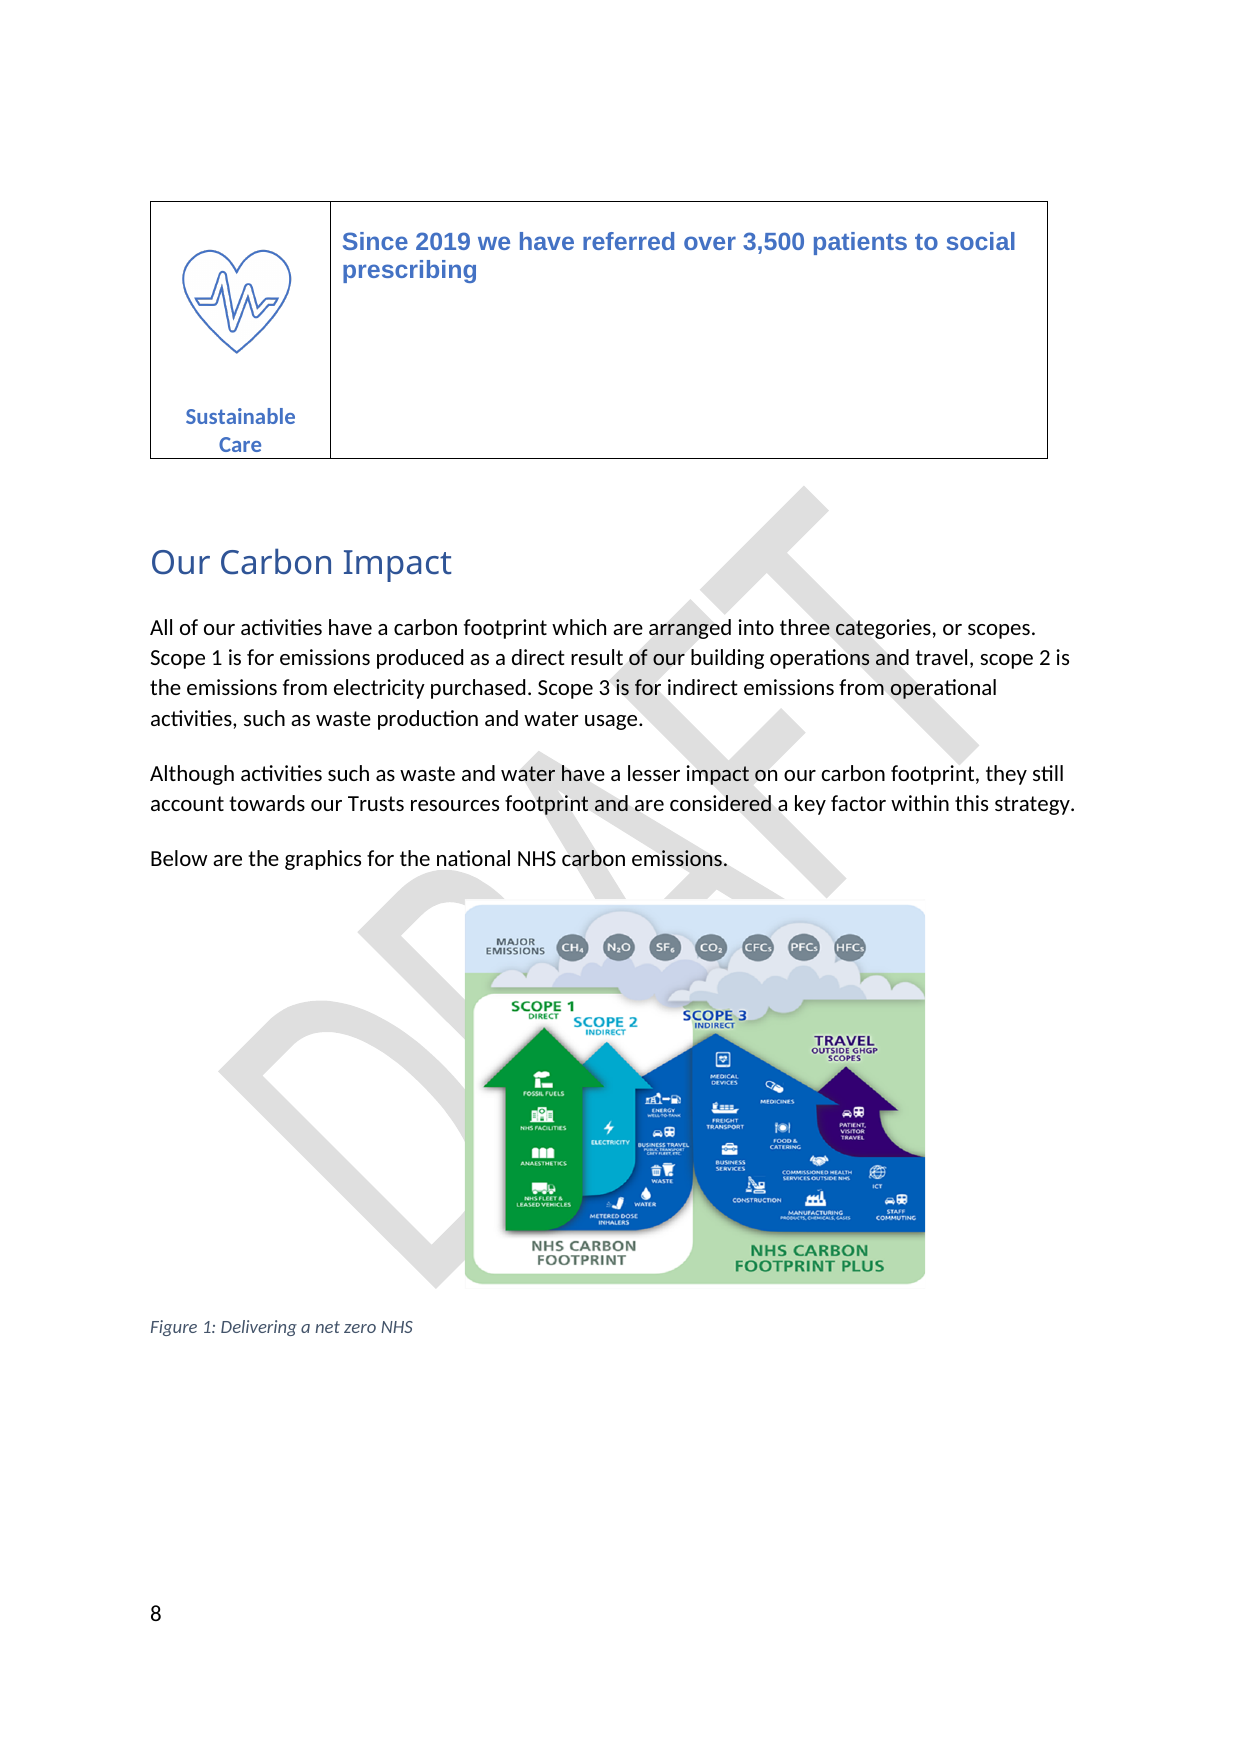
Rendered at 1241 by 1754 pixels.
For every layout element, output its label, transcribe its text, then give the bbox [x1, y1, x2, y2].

text Figure 1: Delivering a net zero NHS [150, 1316, 1090, 1338]
text Although activities such as waste and water have a lesser impact on our carbon footprint, they still account towards our Trusts resources footprint and are considered a key factor within this strategy. [150, 759, 1090, 817]
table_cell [331, 202, 1047, 458]
subtitle Our Carbon Impact [150, 539, 1090, 584]
picture [464, 899, 926, 1289]
picture [161, 226, 312, 377]
text All of our activities have a carbon footprint which are arranged into three categories, or scopes. Scope 1 is for emissions produced as a direct result of our building operations and travel, scope 2 is the emissions from electricity purchased. Scope 3 is for indirect emissions from operational activities, such as waste production and water usage. [150, 613, 1090, 732]
table_cell Sustainable Care [151, 202, 330, 458]
text Below are the graphics for the national NHS carbon emissions. [150, 844, 1090, 872]
